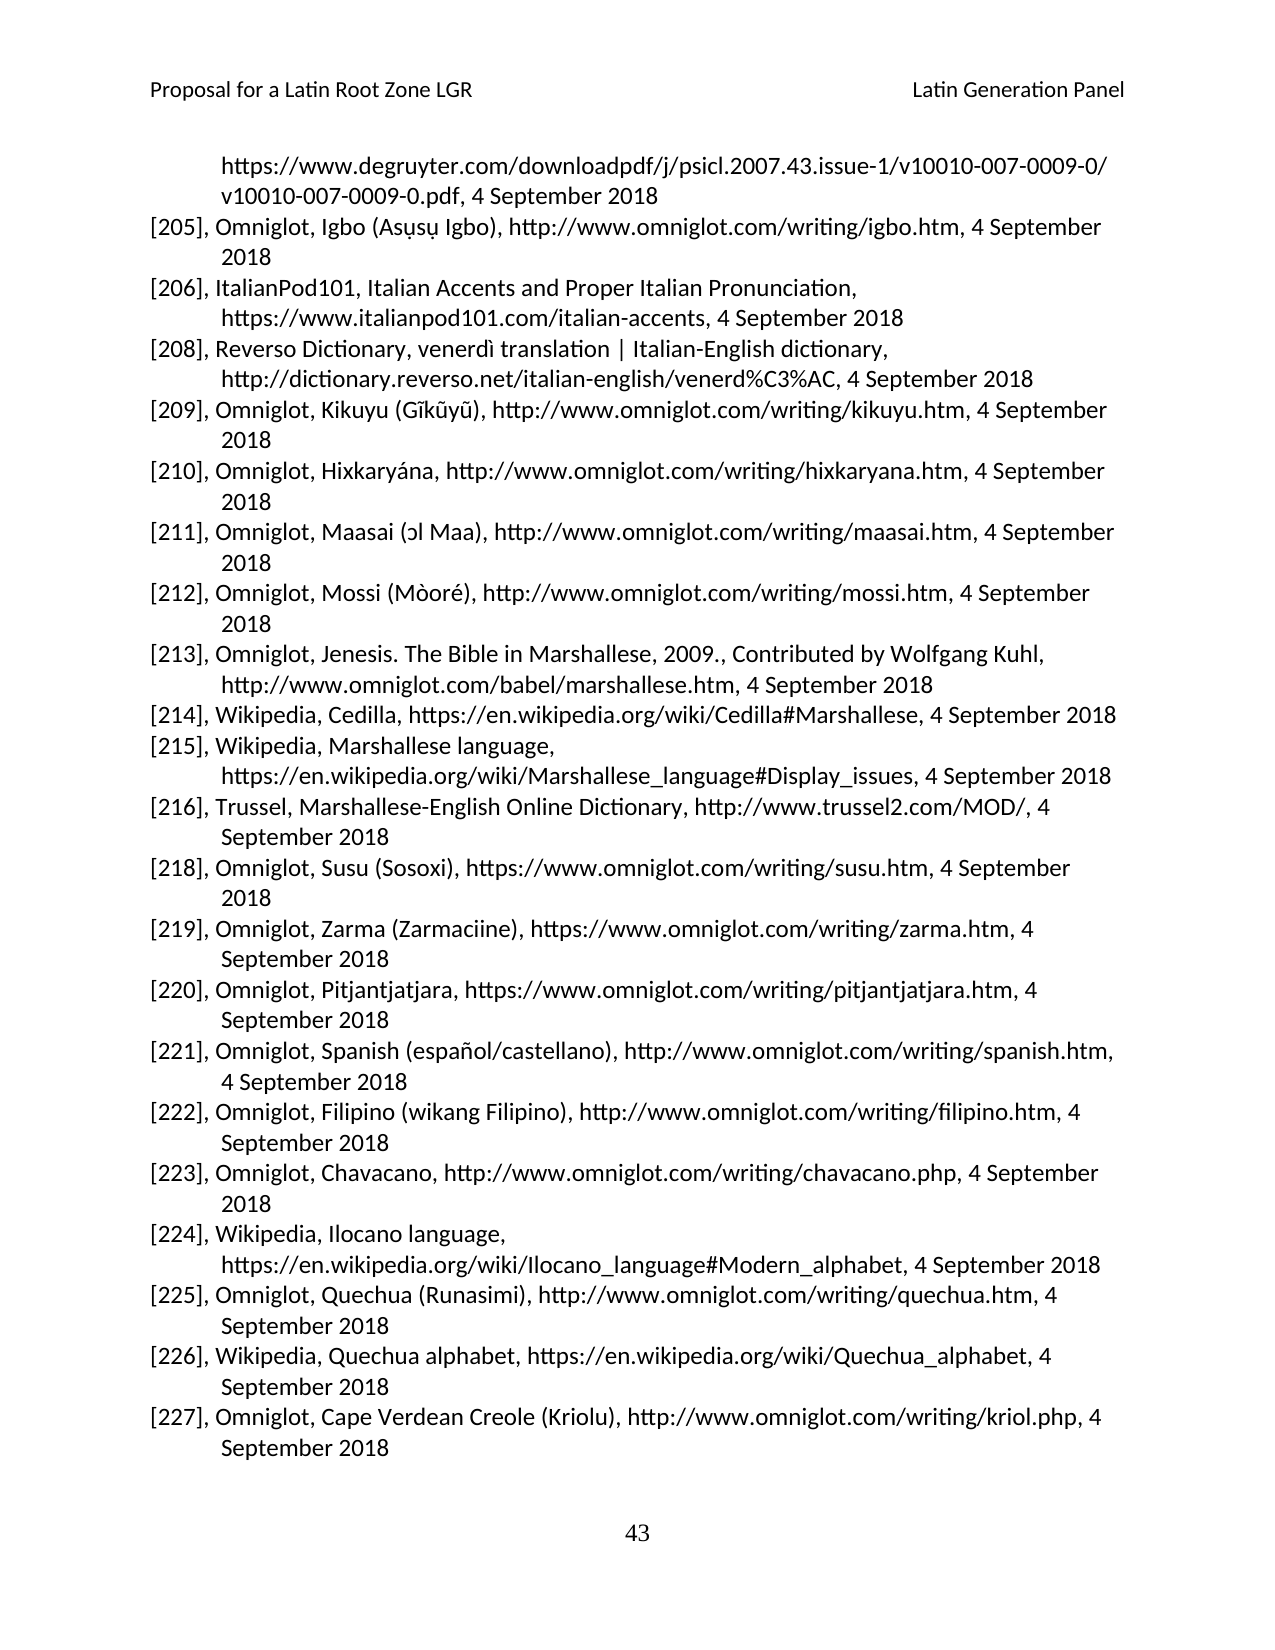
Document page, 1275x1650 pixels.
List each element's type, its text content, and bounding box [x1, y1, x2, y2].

text [222], Omniglot, Filipino (wikang Filipino), http://www.omniglot.com/writing/filipino.htm, 4 September 2018 [150, 1096, 1125, 1157]
text [213], Omniglot, Jenesis. The Bible in Marshallese, 2009., Contributed by Wolfgang Kuhl, http://www.omniglot.com/babel/marshallese.htm, 4 September 2018 [150, 638, 1125, 699]
text [209], Omniglot, Kikuyu (Gĩkũyũ), http://www.omniglot.com/writing/kikuyu.htm, 4 September 2018 [150, 394, 1125, 455]
text [218], Omniglot, Susu (Sosoxi), https://www.omniglot.com/writing/susu.htm, 4 September 2018 [150, 852, 1125, 913]
text [224], Wikipedia, Ilocano language, https://en.wikipedia.org/wiki/Ilocano_language#Modern_alphabet, 4 September 2018 [150, 1218, 1125, 1279]
text [214], Wikipedia, Cedilla, https://en.wikipedia.org/wiki/Cedilla#Marshallese, 4 September 2018 [150, 699, 1125, 730]
text [212], Omniglot, Mossi (Mòoré), http://www.omniglot.com/writing/mossi.htm, 4 September 2018 [150, 577, 1125, 638]
text [208], Reverso Dictionary, venerdì translation | Italian-English dictionary, http://dictionary.reverso.net/italian-english/venerd%C3%AC, 4 September 2018 [150, 333, 1125, 394]
text [223], Omniglot, Chavacano, http://www.omniglot.com/writing/chavacano.php, 4 September 2018 [150, 1157, 1125, 1218]
text [215], Wikipedia, Marshallese language, https://en.wikipedia.org/wiki/Marshallese_language#Display_issues, 4 September 2018 [150, 730, 1125, 791]
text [150, 150, 1125, 211]
text [225], Omniglot, Quechua (Runasimi), http://www.omniglot.com/writing/quechua.htm, 4 September 2018 [150, 1279, 1125, 1340]
text [211], Omniglot, Maasai (ɔl Maa), http://www.omniglot.com/writing/maasai.htm, 4 September 2018 [150, 516, 1125, 577]
text [221], Omniglot, Spanish (español/castellano), http://www.omniglot.com/writing/spanish.htm, 4 September 2018 [150, 1035, 1125, 1096]
text [226], Wikipedia, Quechua alphabet, https://en.wikipedia.org/wiki/Quechua_alphabet, 4 September 2018 [150, 1340, 1125, 1401]
text [216], Trussel, Marshallese-English Online Dictionary, http://www.trussel2.com/MOD/, 4 September 2018 [150, 791, 1125, 852]
text [219], Omniglot, Zarma (Zarmaciine), https://www.omniglot.com/writing/zarma.htm, 4 September 2018 [150, 913, 1125, 974]
text [220], Omniglot, Pitjantjatjara, https://www.omniglot.com/writing/pitjantjatjara.htm, 4 September 2018 [150, 974, 1125, 1035]
text [210], Omniglot, Hixkaryána, http://www.omniglot.com/writing/hixkaryana.htm, 4 September 2018 [150, 455, 1125, 516]
text [206], ItalianPod101, Italian Accents and Proper Italian Pronunciation, https://www.italianpod101.com/italian-accents, 4 September 2018 [150, 272, 1125, 333]
text [227], Omniglot, Cape Verdean Creole (Kriolu), http://www.omniglot.com/writing/kriol.php, 4 September 2018 [150, 1401, 1125, 1462]
text [205], Omniglot, Igbo (Asụsụ Igbo), http://www.omniglot.com/writing/igbo.htm, 4 September 2018 [150, 211, 1125, 272]
